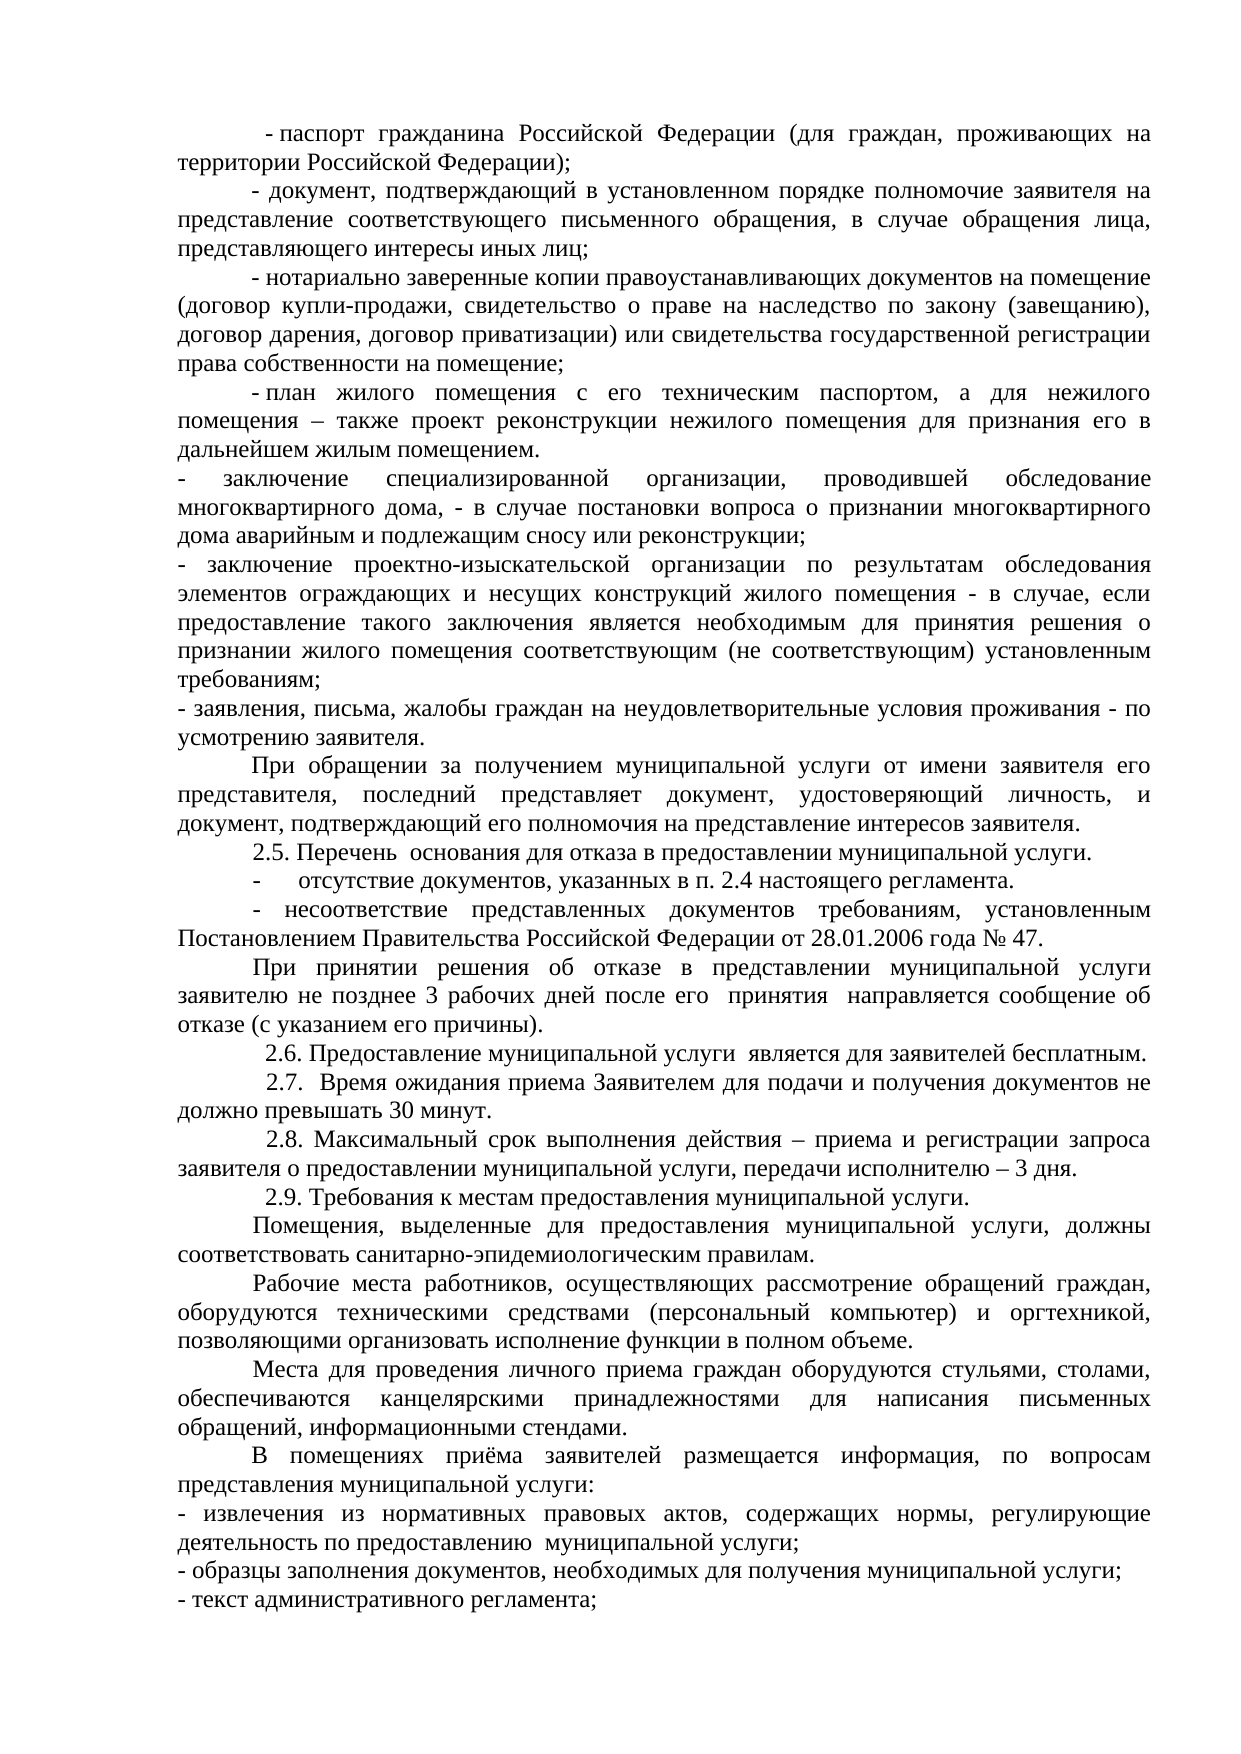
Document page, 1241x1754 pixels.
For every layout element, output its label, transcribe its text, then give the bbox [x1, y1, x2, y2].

text - паспорт гражданина Российской Федерации (для граждан, проживающих на территории Российской Федерации); [177, 118, 1152, 176]
text 2.6. Предоставление муниципальной услуги является для заявителей бесплатным. [177, 1038, 1152, 1067]
text 2.7. Время ожидания приема Заявителем для подачи и получения документов не должно превышать 30 минут. [177, 1067, 1152, 1124]
text Помещения, выделенные для предоставления муниципальной услуги, должны соответствовать санитарно-эпидемиологическим правилам. [177, 1211, 1152, 1268]
text - текст административного регламента; [177, 1584, 1152, 1613]
text 2.5. Перечень основания для отказа в предоставлении муниципальной услуги. [177, 837, 1152, 866]
text - план жилого помещения с его техническим паспортом, а для нежилого помещения – также проект реконструкции нежилого помещения для признания его в дальнейшем жилым помещением. [177, 377, 1152, 463]
text - заключение специализированной организации, проводившей обследование многоквартирного дома, - в случае постановки вопроса о признании многоквартирного дома аварийным и подлежащим сносу или реконструкции; [177, 463, 1152, 549]
text При принятии решения об отказе в представлении муниципальной услуги заявителю не позднее 3 рабочих дней после его принятия направляется сообщение об отказе (с указанием его причины). [177, 952, 1152, 1038]
text Рабочие места работников, осуществляющих рассмотрение обращений граждан, оборудуются техническими средствами (персональный компьютер) и оргтехникой, позволяющими организовать исполнение функции в полном объеме. [177, 1268, 1152, 1354]
text В помещениях приёма заявителей размещается информация, по вопросам представления муниципальной услуги: [177, 1441, 1152, 1498]
text - документ, подтверждающий в установленном порядке полномочие заявителя на представление соответствующего письменного обращения, в случае обращения лица, представляющего интересы иных лиц; [177, 176, 1152, 262]
text - извлечения из нормативных правовых актов, содержащих нормы, регулирующие деятельность по предоставлению муниципальной услуги; [177, 1498, 1152, 1556]
text 2.8. Максимальный срок выполнения действия – приема и регистрации запроса заявителя о предоставлении муниципальной услуги, передачи исполнителю – 3 дня. [177, 1124, 1152, 1182]
text 2.9. Требования к местам предоставления муниципальной услуги. [177, 1182, 1152, 1211]
text - образцы заполнения документов, необходимых для получения муниципальной услуги; [177, 1556, 1152, 1584]
text - отсутствие документов, указанных в п. 2.4 настоящего регламента. [177, 866, 1152, 894]
text При обращении за получением муниципальной услуги от имени заявителя его представителя, последний представляет документ, удостоверяющий личность, и документ, подтверждающий его полномочия на представление интересов заявителя. [177, 751, 1152, 837]
text - нотариально заверенные копии правоустанавливающих документов на помещение (договор купли-продажи, свидетельство о праве на наследство по закону (завещанию), договор дарения, договор приватизации) или свидетельства государственной регистрации права собственности на помещение; [177, 262, 1152, 377]
text - заявления, письма, жалобы граждан на неудовлетворительные условия проживания - по усмотрению заявителя. [177, 693, 1152, 751]
text - несоответствие представленных документов требованиям, установленным Постановлением Правительства Российской Федерации от 28.01.2006 года № 47. [177, 894, 1152, 952]
text - заключение проектно-изыскательской организации по результатам обследования элементов ограждающих и несущих конструкций жилого помещения - в случае, если предоставление такого заключения является необходимым для принятия решения о признании жилого помещения соответствующим (не соответствующим) установленным требованиям; [177, 549, 1152, 693]
text Места для проведения личного приема граждан оборудуются стульями, столами, обеспечиваются канцелярскими принадлежностями для написания письменных обращений, информационными стендами. [177, 1354, 1152, 1441]
